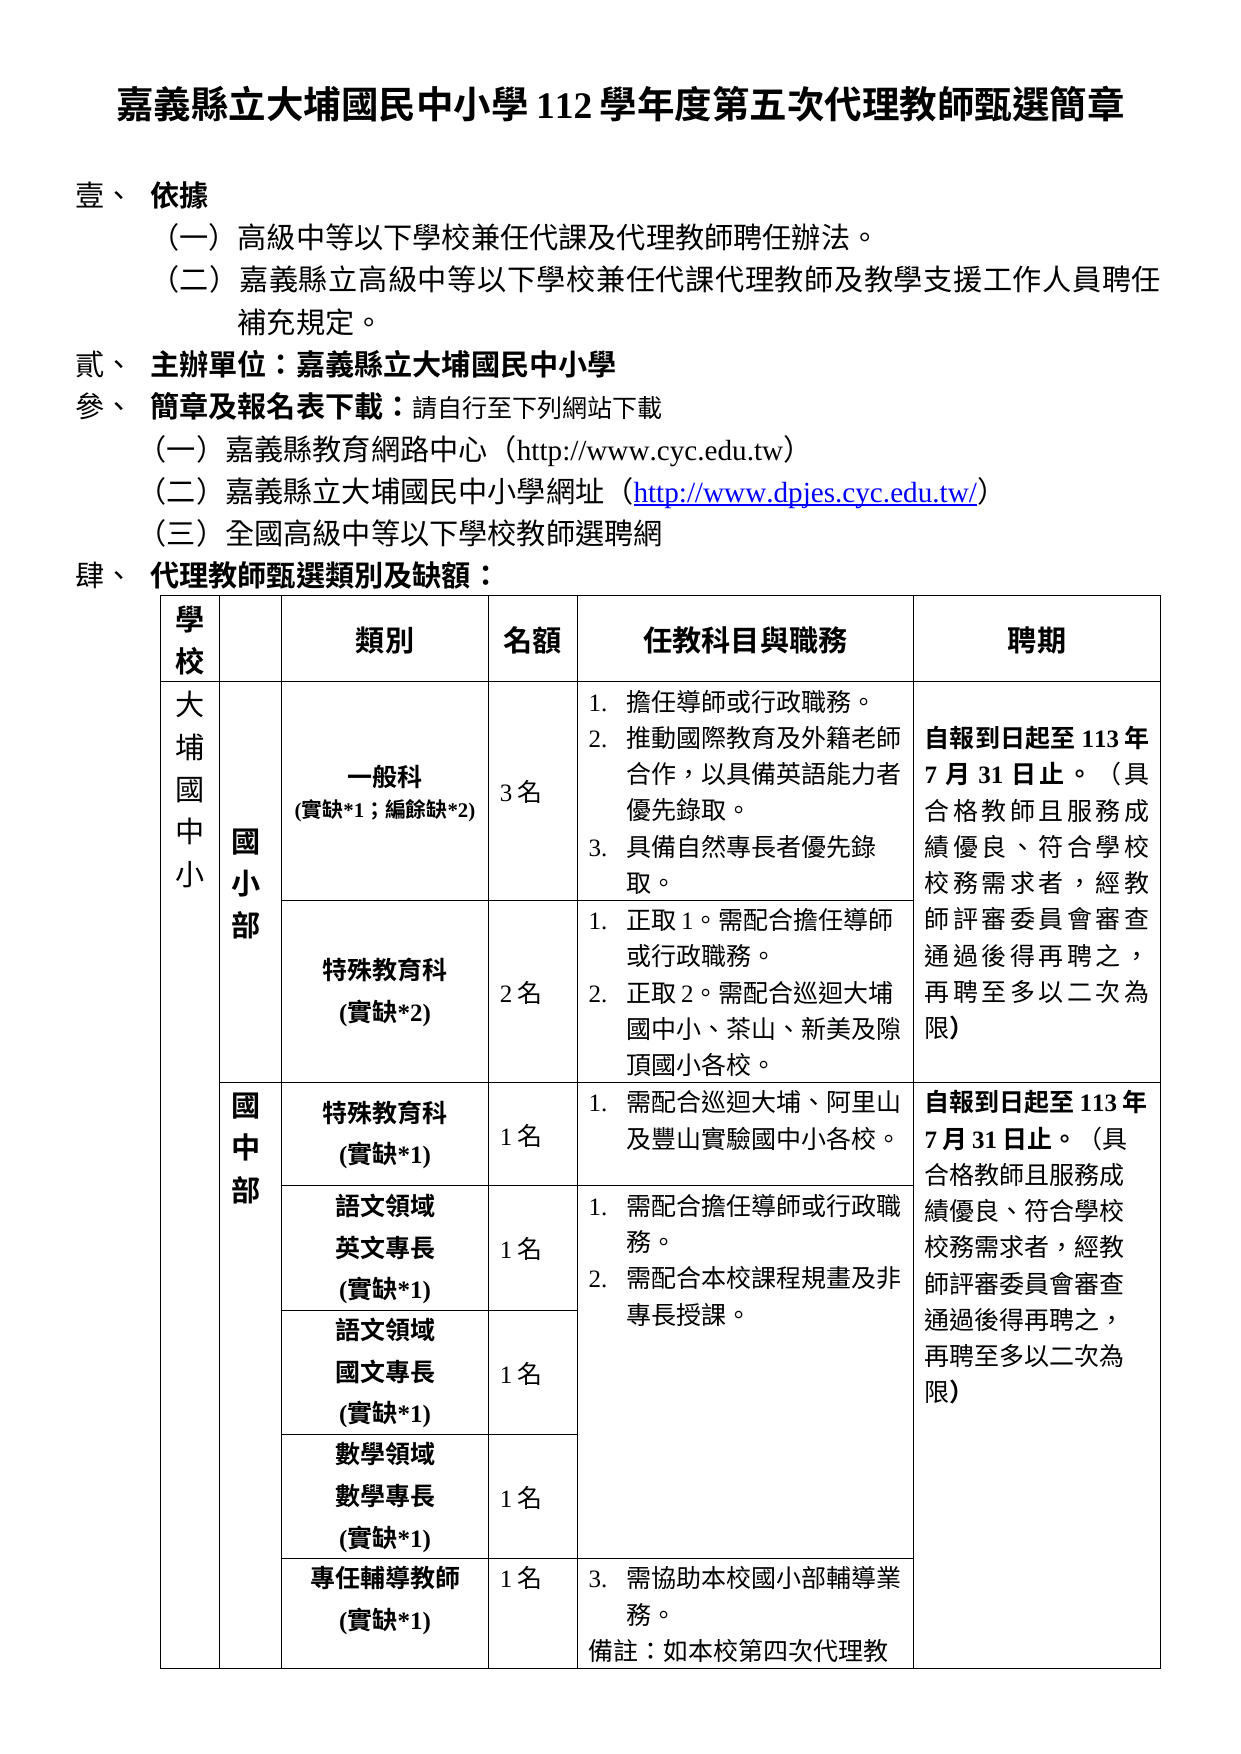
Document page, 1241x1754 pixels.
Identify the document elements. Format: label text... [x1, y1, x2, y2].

list 簡章及報名表下載：請自行至下列網站下載 [75, 384, 1165, 426]
table_cell 需配合擔任導師或行政職務。 需配合本校課程規畫及非專長授課。 [578, 1186, 913, 1558]
table_header [220, 596, 281, 681]
table_cell 擔任導師或行政職務。 推動國際教育及外籍老師合作，以具備英語能力者優先錄取。 具備自然專長者優先錄取。 [578, 682, 913, 899]
table_cell 3名 [489, 682, 577, 899]
table_cell 1名 [489, 1083, 577, 1185]
table_cell 自報到日起至113年7月31日止。（具合格教師且服務成績優良、符合學校校務需求者，經教師評審委員會審查通過後得再聘之，再聘至多以二次為限） [914, 682, 1160, 1082]
table_cell 特殊教育科 (實缺*2) [282, 901, 488, 1082]
text （一）嘉義縣教育網路中心（http://www.cyc.edu.tw） [137, 426, 1165, 468]
list 依據 [75, 172, 1165, 215]
table_cell 正取1。需配合擔任導師或行政職務。 正取2。需配合巡迴大埔國中小、茶山、新美及隙頂國小各校。 [578, 901, 913, 1082]
table_header 任教科目與職務 [578, 596, 913, 681]
list 主辦單位：嘉義縣立大埔國民中小學 [75, 342, 1165, 384]
table_cell 1名 [489, 1435, 577, 1558]
table_cell 國小部 [220, 682, 281, 1082]
text （一）高級中等以下學校兼任代課及代理教師聘任辦法。 [150, 215, 1165, 257]
table_cell 語文領域 英文專長 (實缺*1) [282, 1186, 488, 1309]
list 代理教師甄選類別及缺額： [75, 553, 1165, 595]
table_cell 語文領域 國文專長 (實缺*1) [282, 1311, 488, 1434]
table_cell 大埔國中小 [161, 682, 219, 1668]
table_header 類別 [282, 596, 488, 681]
table_cell 1名 [489, 1186, 577, 1309]
text （三）全國高級中等以下學校教師選聘網 [137, 511, 1165, 553]
table_cell 專任輔導教師 (實缺*1) [282, 1559, 488, 1668]
table_cell 自報到日起至113年7月31日止。（具合格教師且服務成績優良、符合學校校務需求者，經教師評審委員會審查通過後得再聘之，再聘至多以二次為限） [914, 1083, 1160, 1668]
table_cell 一般科 (實缺*1；編餘缺*2) [282, 682, 488, 899]
text （二）嘉義縣立大埔國民中小學網址（http://www.dpjes.cyc.edu.tw/） [137, 468, 1165, 511]
text （二）嘉義縣立高級中等以下學校兼任代課代理教師及教學支援工作人員聘任補充規定。 [150, 257, 1165, 342]
text 嘉義縣立大埔國民中小學112學年度第五次代理教師甄選簡章 [75, 75, 1165, 129]
table_cell 1名 [489, 1559, 577, 1668]
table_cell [578, 1559, 913, 1668]
table_header 名額 [489, 596, 577, 681]
table_header 學校 [161, 596, 219, 681]
table_cell 特殊教育科 (實缺*1) [282, 1083, 488, 1185]
table_cell 需配合巡迴大埔、阿里山及豐山實驗國中小各校。 [578, 1083, 913, 1185]
table_cell 數學領域 數學專長 (實缺*1) [282, 1435, 488, 1558]
table_cell 1名 [489, 1311, 577, 1434]
table_cell 2名 [489, 901, 577, 1082]
table_cell 國中部 [220, 1083, 281, 1668]
table_header 聘期 [914, 596, 1160, 681]
